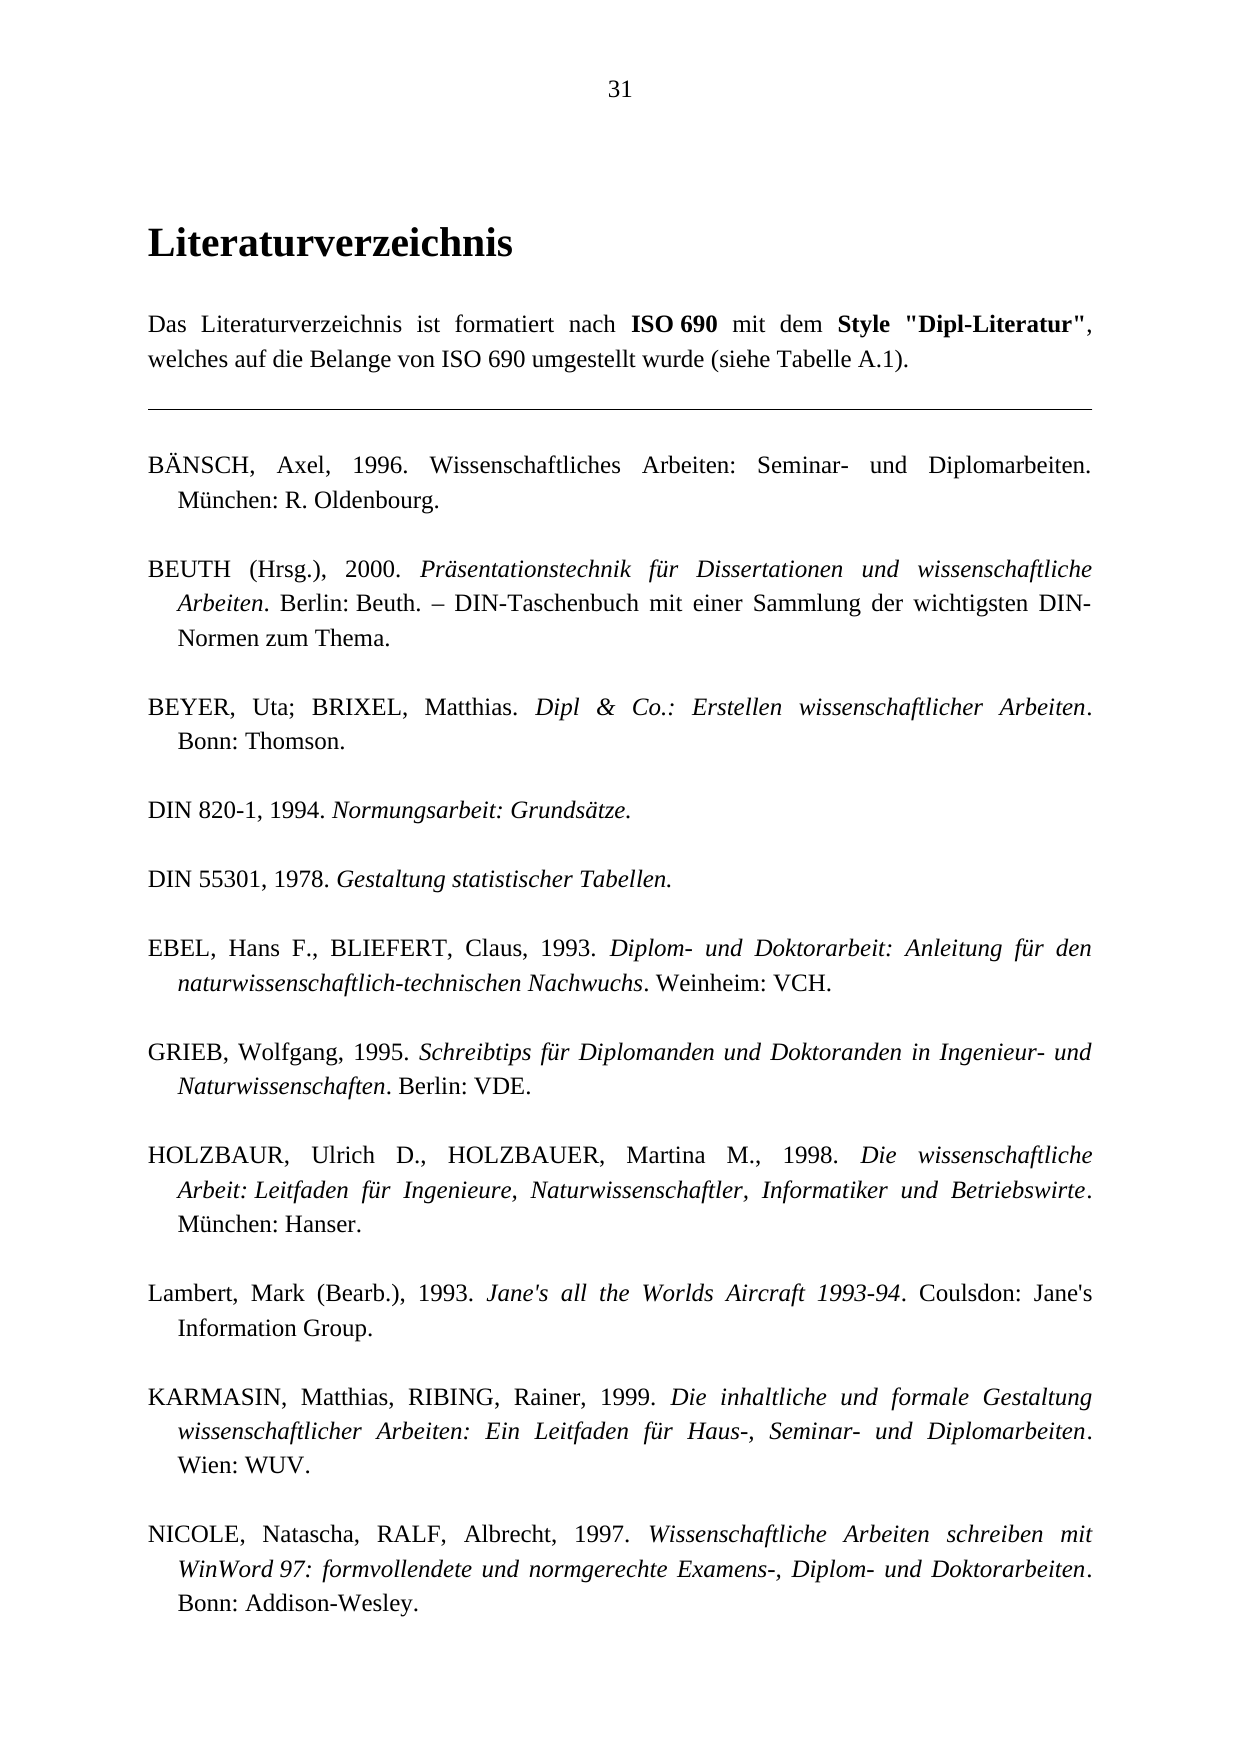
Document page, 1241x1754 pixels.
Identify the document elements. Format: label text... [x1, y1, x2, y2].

text Lambert, Mark (Bearb.), 1993. Jane's all the Worlds Aircraft 1993-94. Coulsdon: Jane's Information Group. [148, 1278, 1092, 1341]
text HOLZBAUR, Ulrich D., HOLZBAUER, Martina M., 1998. Die wissenschaftliche Arbeit: Leitfaden für Ingenieure, Naturwissenschaftler, Informatiker und Betriebswirte. München: Hanser. [148, 1140, 1092, 1238]
text EBEL, Hans F., BLIEFERT, Claus, 1993. Diplom- und Doktorarbeit: Anleitung für den naturwissenschaftlich-technischen Nachwuchs. Weinheim: VCH. [148, 933, 1092, 997]
list Literaturverzeichnis [148, 218, 1092, 266]
text DIN 820-1, 1994. Normungsarbeit: Grundsätze. [148, 795, 1092, 824]
text KARMASIN, Matthias, RIBING, Rainer, 1999. Die inhaltliche und formale Gestaltung wissenschaftlicher Arbeiten: Ein Leitfaden für Haus-, Seminar- und Diplomarbeiten. Wien: WUV. [148, 1382, 1092, 1479]
text Das Literaturverzeichnis ist formatiert nach ISO 690 mit dem Style "Dipl-Literatur", welches auf die Belange von ISO 690 umgestellt wurde (siehe Tabelle A.1). [148, 309, 1092, 373]
text GRIEB, Wolfgang, 1995. Schreibtips für Diplomanden und Doktoranden in Ingenieur- und Naturwissenschaften. Berlin: VDE. [148, 1037, 1092, 1100]
text BEYER, Uta; BRIXEL, Matthias. Dipl & Co.: Erstellen wissenschaftlicher Arbeiten. Bonn: Thomson. [148, 692, 1092, 755]
text BÄNSCH, Axel, 1996. Wissenschaftliches Arbeiten: Seminar- und Diplomarbeiten. München: R. Oldenbourg. [148, 451, 1092, 514]
text DIN 55301, 1978. Gestaltung statistischer Tabellen. [148, 864, 1092, 893]
text BEUTH (Hrsg.), 2000. Präsentationstechnik für Dissertationen und wissenschaftliche Arbeiten. Berlin: Beuth. – DIN-Taschenbuch mit einer Sammlung der wichtigsten DIN-Normen zum Thema. [148, 554, 1092, 652]
text NICOLE, Natascha, RALF, Albrecht, 1997. Wissenschaftliche Arbeiten schreiben mit WinWord 97: formvollendete und normgerechte Examens-, Diplom- und Doktorarbeiten. Bonn: Addison-Wesley. [148, 1519, 1092, 1617]
